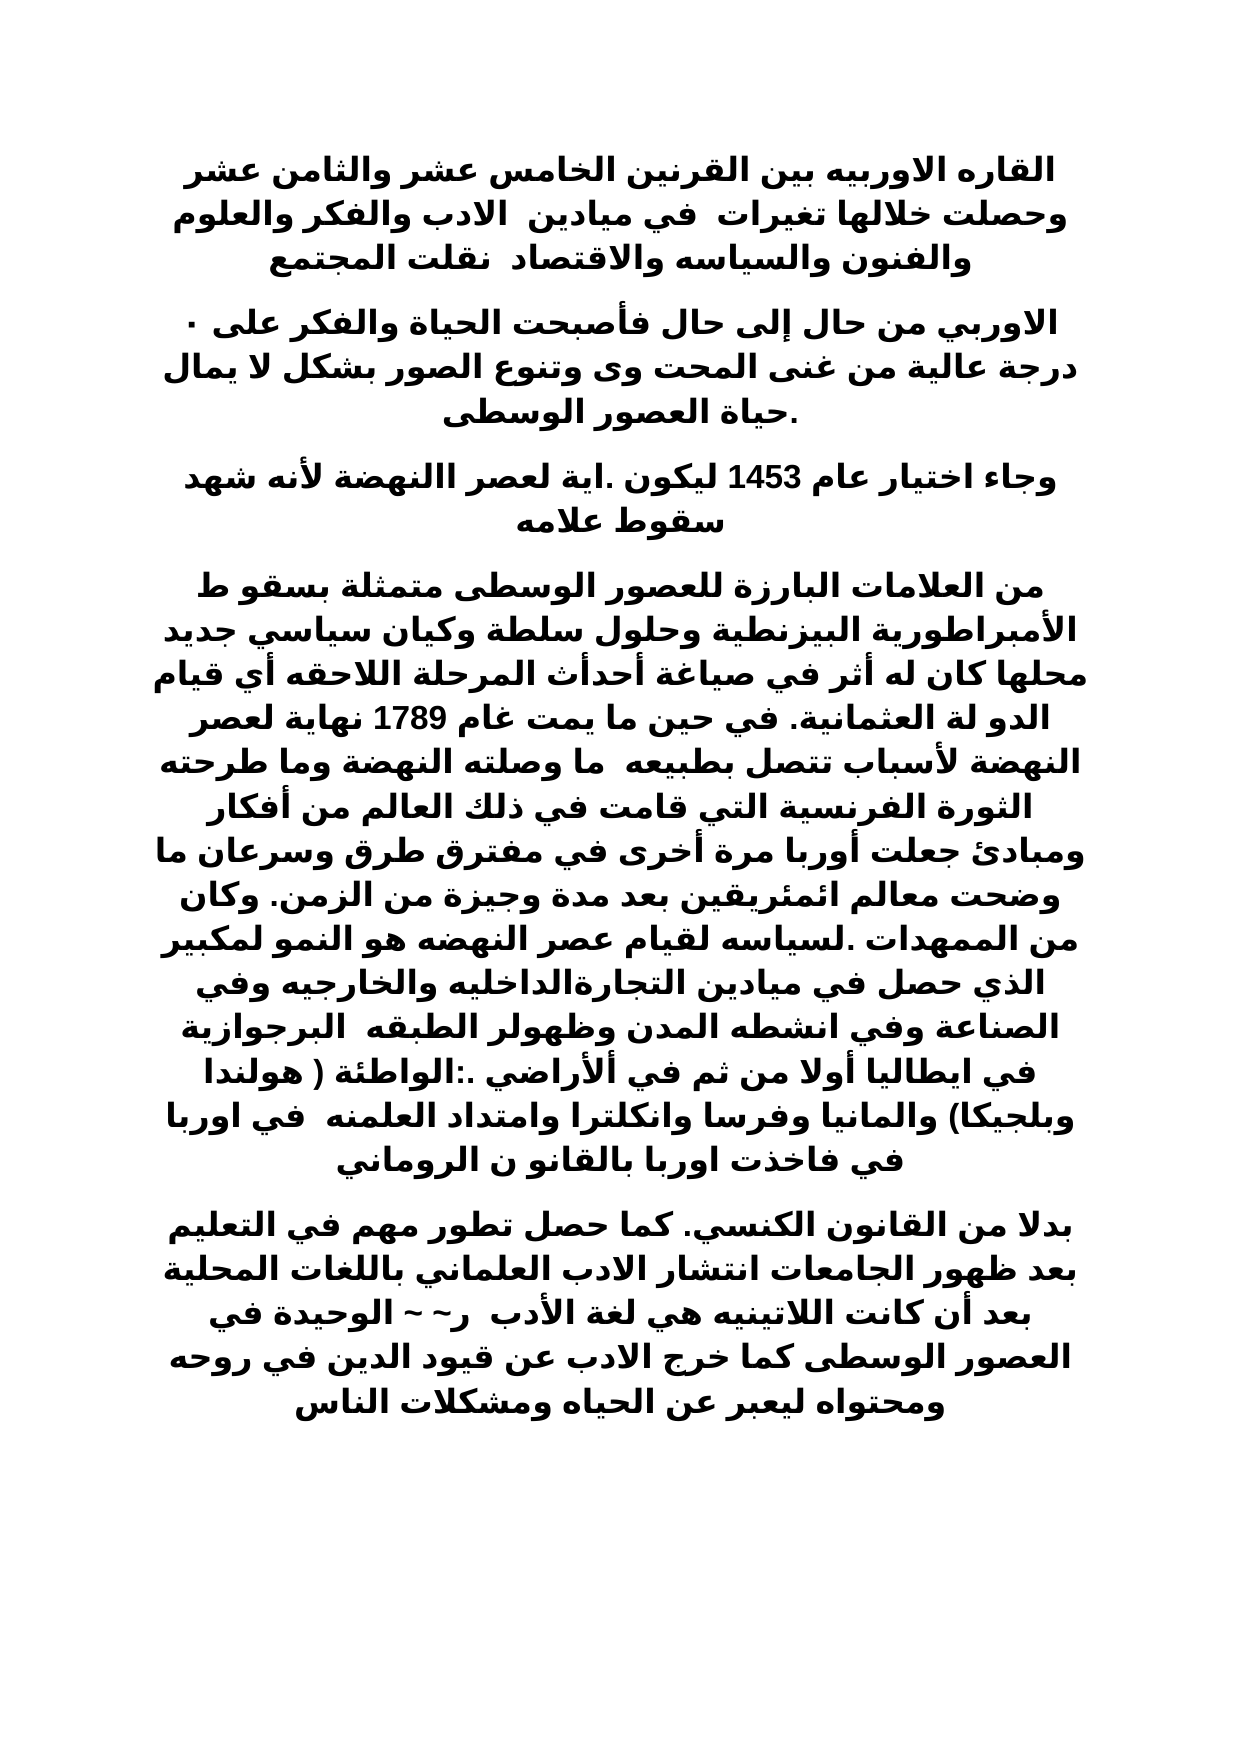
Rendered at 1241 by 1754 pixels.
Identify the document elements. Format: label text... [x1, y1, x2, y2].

text وجاء اختيار عام 1453 ليكون .اية لعصر االنهضة لأنه شهد سقوط علامه [150, 457, 1090, 539]
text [150, 150, 1090, 277]
text بدلا من القانون الكنسي. كما حصل تطور مهم في التعليم بعد ظهور الجامعات انتشار الادب العلماني باللغات المحلية بعد أن كانت اللاتينيه هي لغة الأدب ر~ ~ الوحيدة في العصور الوسطى كما خرج الادب عن قيود الدين في روحه ومحتواه ليعبر عن الحياه ومشكلات الناس [150, 1205, 1090, 1420]
text الاوربي من حال إلى حال فأصبحت الحياة والفكر على ٠ درجة عالية من غنى المحت وى وتنوع الصور بشكل لا يمال حياة العصور الوسطى. [150, 303, 1090, 430]
text من العلامات البارزة للعصور الوسطى متمثلة بسقو ط الأمبراطورية البيزنطية وحلول سلطة وكيان سياسي جديد محلها كان له أثر في صياغة أحدأث المرحلة اللاحقه أي قيام الدو لة العثمانية. في حين ما يمت غام 1789 نهاية لعصر النهضة لأسباب تتصل بطبيعه ما وصلته النهضة وما طرحته الثورة الفرنسية التي قامت في ذلك العالم من أفكار ومبادئ جعلت أوربا مرة أخرى في مفترق طرق وسرعان ما وضحت معالم ائمئريقين بعد مدة وجيزة من الزمن. وكان من الممهدات .لسياسه لقيام عصر النهضه هو النمو لمكبير الذي حصل في ميادين التجارةالداخليه والخارجيه وفي الصناعة وفي انشطه المدن وظهولر الطبقه البرجوازية في ايطاليا أولا من ثم في ألأراضي .:الواطئة ( هولندا وبلجيكا) والمانيا وفرسا وانكلترا وامتداد العلمنه في اوربا في فاخذت اوربا بالقانو ن الروماني [150, 566, 1090, 1178]
